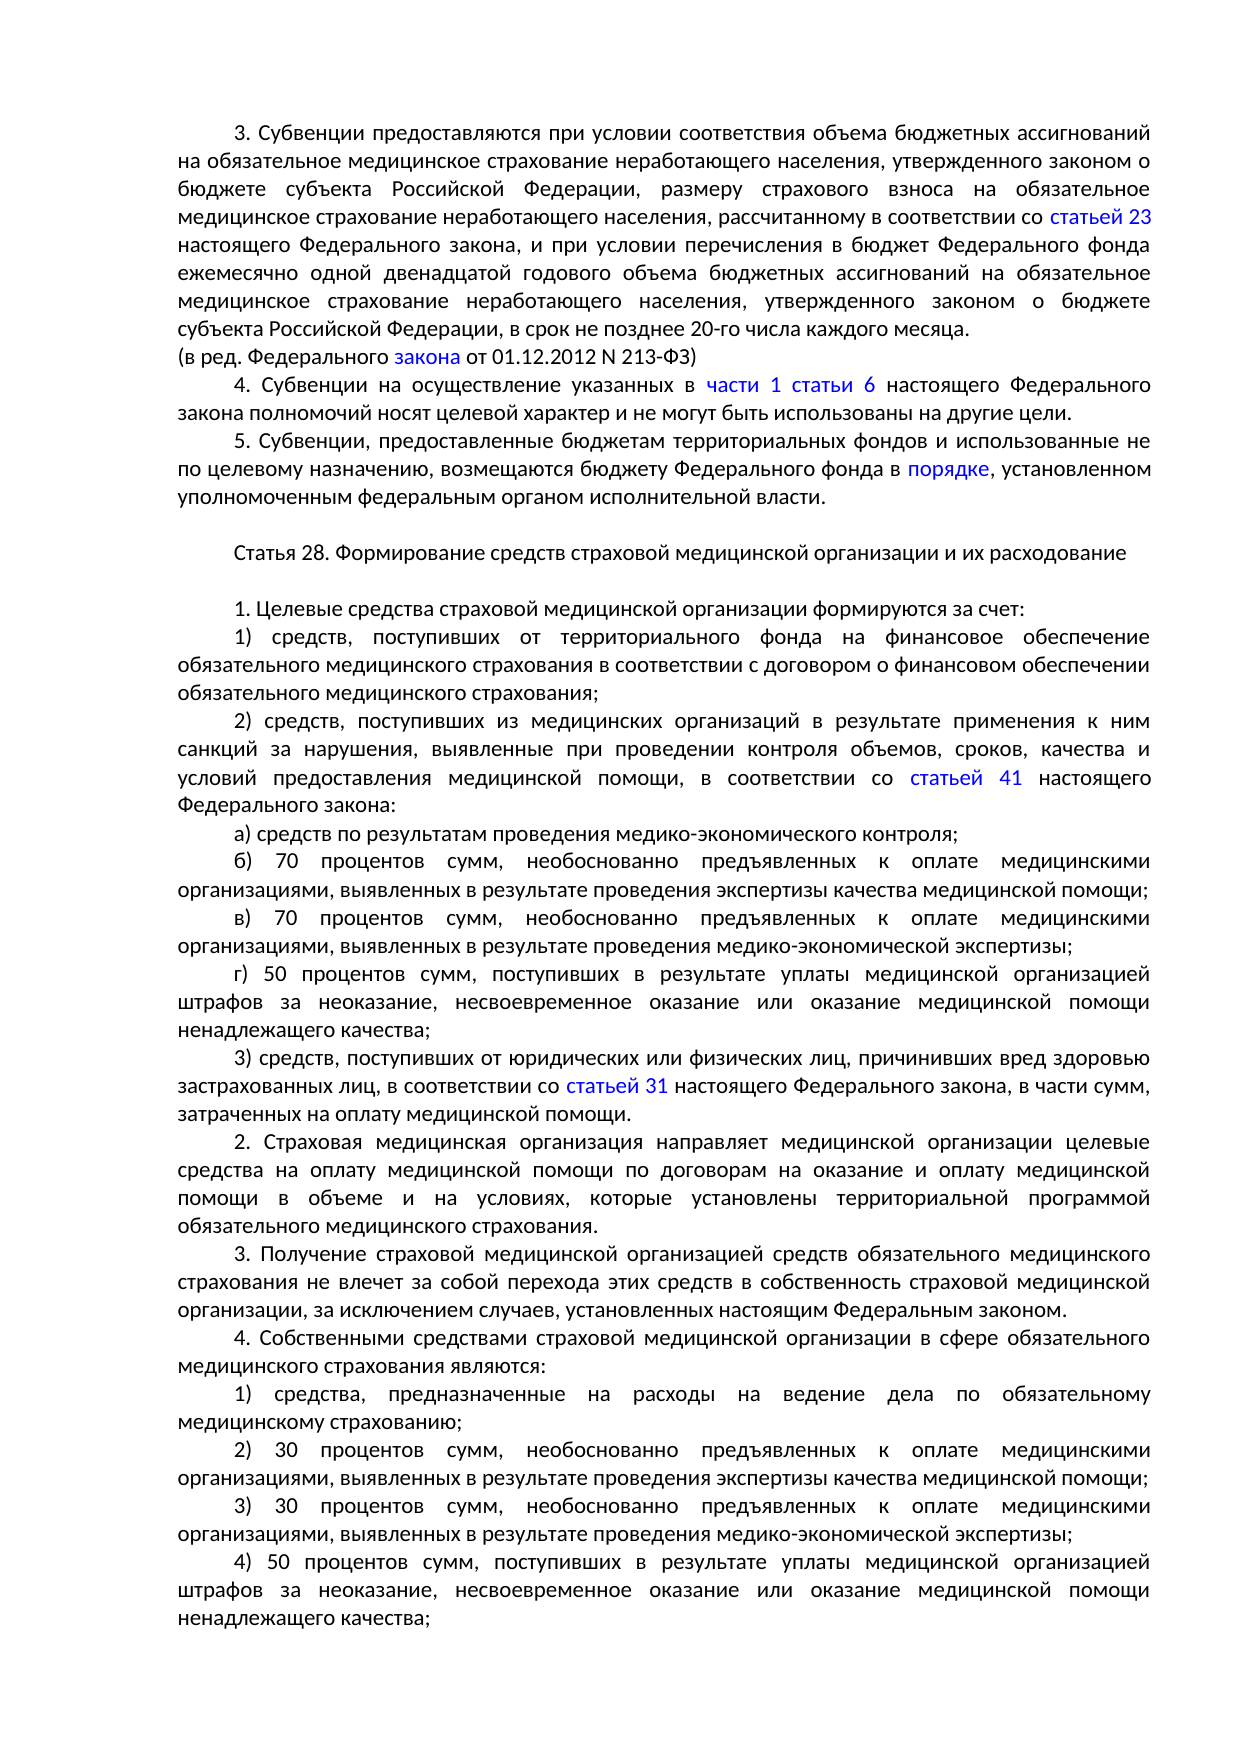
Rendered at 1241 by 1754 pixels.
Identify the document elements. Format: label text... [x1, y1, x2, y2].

text 3. Субвенции предоставляются при условии соответствия объема бюджетных ассигнований на обязательное медицинское страхование неработающего населения, утвержденного законом о бюджете субъекта Российской Федерации, размеру страхового взноса на обязательное медицинское страхование неработающего населения, рассчитанному в соответствии со статьей 23 настоящего Федерального закона, и при условии перечисления в бюджет Федерального фонда ежемесячно одной двенадцатой годового объема бюджетных ассигнований на обязательное медицинское страхование неработающего населения, утвержденного законом о бюджете субъекта Российской Федерации, в срок не позднее 20-го числа каждого месяца. [177, 118, 1152, 342]
text 2) средств, поступивших из медицинских организаций в результате применения к ним санкций за нарушения, выявленные при проведении контроля объемов, сроков, качества и условий предоставления медицинской помощи, в соответствии со статьей 41 настоящего Федерального закона: [177, 707, 1152, 819]
text 2) 30 процентов сумм, необоснованно предъявленных к оплате медицинскими организациями, выявленных в результате проведения экспертизы качества медицинской помощи; [177, 1435, 1152, 1491]
text 2. Страховая медицинская организация направляет медицинской организации целевые средства на оплату медицинской помощи по договорам на оказание и оплату медицинской помощи в объеме и на условиях, которые установлены территориальной программой обязательного медицинского страхования. [177, 1127, 1152, 1239]
text 1. Целевые средства страховой медицинской организации формируются за счет: [177, 594, 1152, 622]
text 4. Собственными средствами страховой медицинской организации в сфере обязательного медицинского страхования являются: [177, 1323, 1152, 1379]
text (в ред. Федерального закона от 01.12.2012 N 213-ФЗ) [177, 342, 1152, 370]
text г) 50 процентов сумм, поступивших в результате уплаты медицинской организацией штрафов за неоказание, несвоевременное оказание или оказание медицинской помощи ненадлежащего качества; [177, 959, 1152, 1043]
text Статья 28. Формирование средств страховой медицинской организации и их расходование [177, 538, 1152, 566]
text 3) средств, поступивших от юридических или физических лиц, причинивших вред здоровью застрахованных лиц, в соответствии со статьей 31 настоящего Федерального закона, в части сумм, затраченных на оплату медицинской помощи. [177, 1043, 1152, 1127]
text а) средств по результатам проведения медико-экономического контроля; [177, 819, 1152, 847]
text 1) средств, поступивших от территориального фонда на финансовое обеспечение обязательного медицинского страхования в соответствии с договором о финансовом обеспечении обязательного медицинского страхования; [177, 622, 1152, 707]
text в) 70 процентов сумм, необоснованно предъявленных к оплате медицинскими организациями, выявленных в результате проведения медико-экономической экспертизы; [177, 903, 1152, 959]
text 5. Субвенции, предоставленные бюджетам территориальных фондов и использованные не по целевому назначению, возмещаются бюджету Федерального фонда в порядке, установленном уполномоченным федеральным органом исполнительной власти. [177, 426, 1152, 510]
text б) 70 процентов сумм, необоснованно предъявленных к оплате медицинскими организациями, выявленных в результате проведения экспертизы качества медицинской помощи; [177, 847, 1152, 903]
text 4. Субвенции на осуществление указанных в части 1 статьи 6 настоящего Федерального закона полномочий носят целевой характер и не могут быть использованы на другие цели. [177, 370, 1152, 426]
text 3) 30 процентов сумм, необоснованно предъявленных к оплате медицинскими организациями, выявленных в результате проведения медико-экономической экспертизы; [177, 1491, 1152, 1547]
text 4) 50 процентов сумм, поступивших в результате уплаты медицинской организацией штрафов за неоказание, несвоевременное оказание или оказание медицинской помощи ненадлежащего качества; [177, 1547, 1152, 1631]
text 3. Получение страховой медицинской организацией средств обязательного медицинского страхования не влечет за собой перехода этих средств в собственность страховой медицинской организации, за исключением случаев, установленных настоящим Федеральным законом. [177, 1239, 1152, 1323]
text 1) средства, предназначенные на расходы на ведение дела по обязательному медицинскому страхованию; [177, 1379, 1152, 1435]
